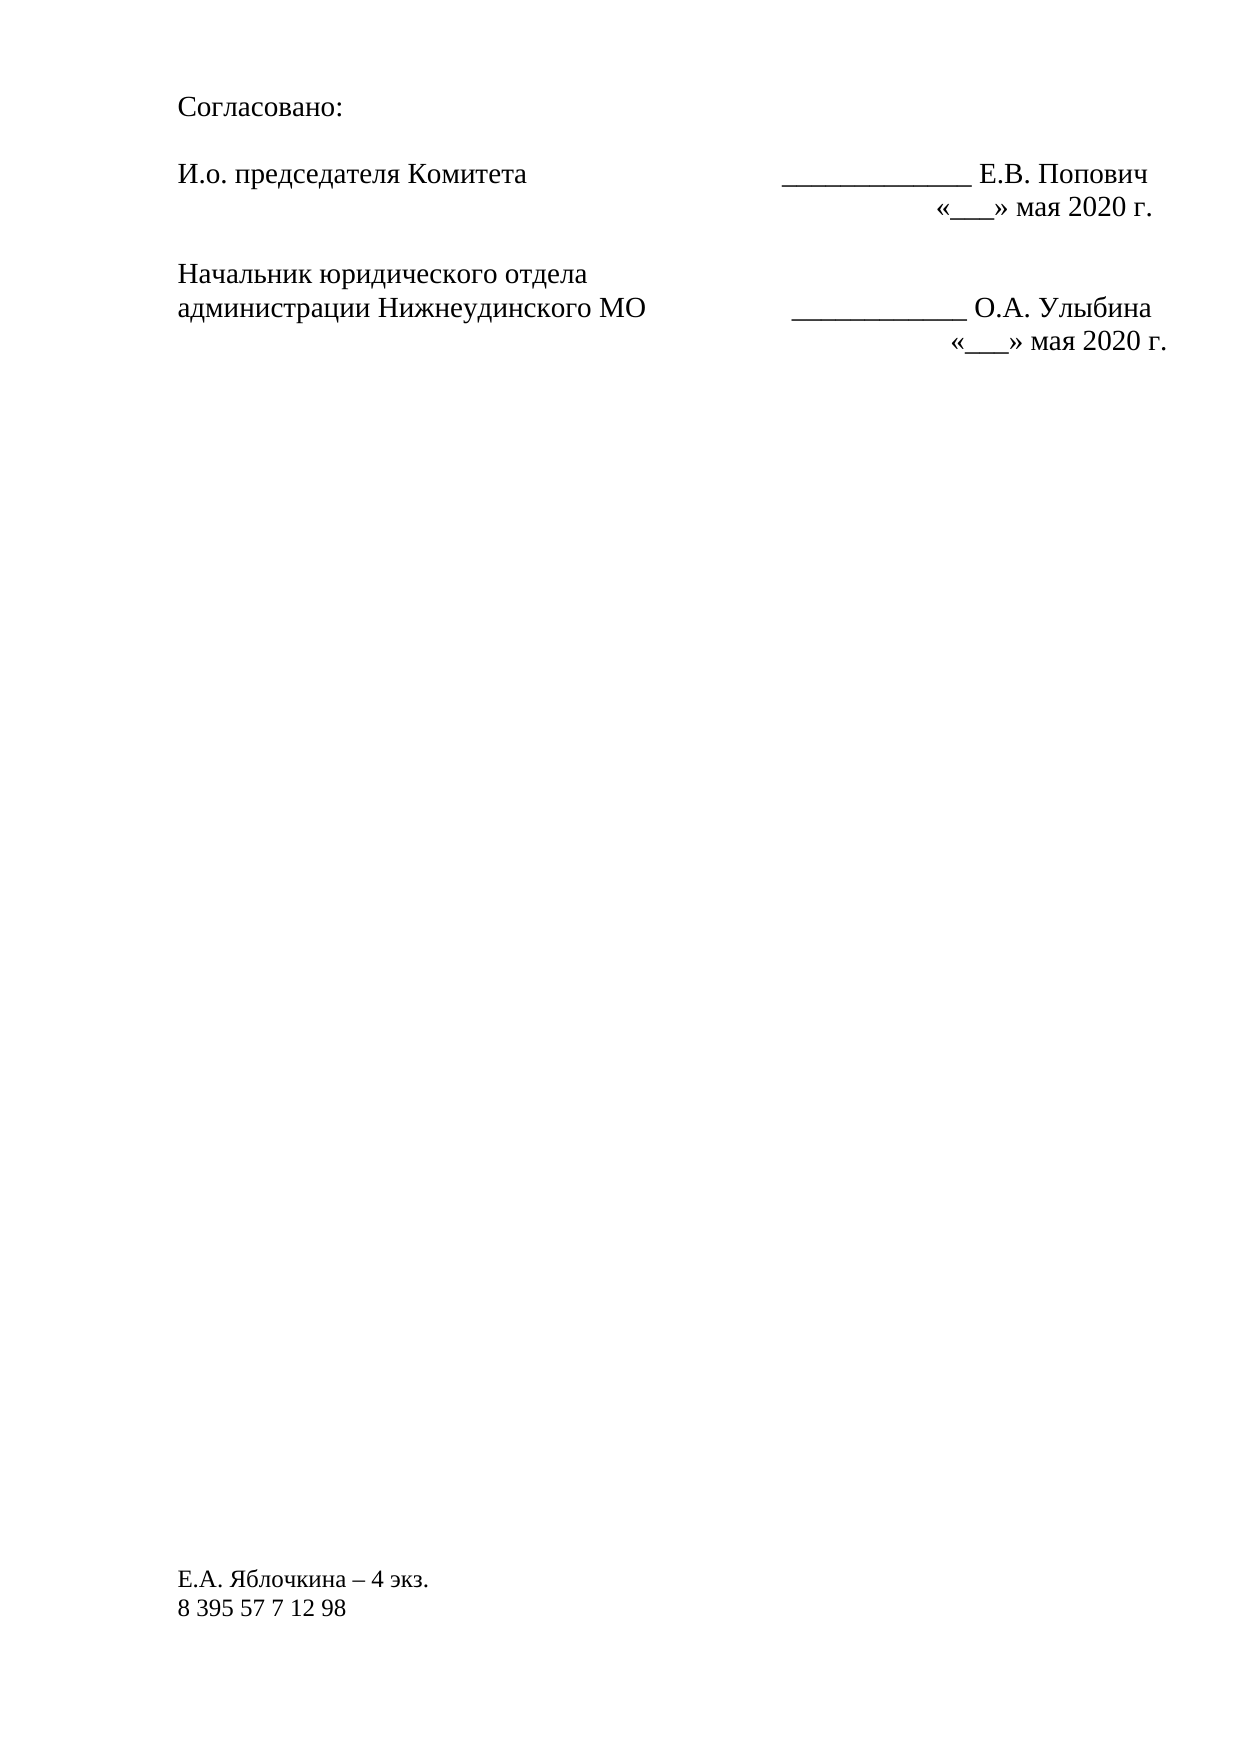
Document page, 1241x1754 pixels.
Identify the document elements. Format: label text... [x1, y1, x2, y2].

text Согласовано: [177, 89, 1181, 122]
text 8 395 57 7 12 98 [177, 1593, 1181, 1622]
text И.о. председателя Комитета _____________ Е.В. Попович [177, 156, 1181, 189]
text «___» мая 2020 г. [177, 189, 1181, 223]
text администрации Нижнеудинского МО ____________ О.А. Улыбина [177, 290, 1181, 323]
text Начальник юридического отдела [177, 256, 1181, 290]
text «___» мая 2020 г. [177, 323, 1181, 357]
text Е.А. Яблочкина – 4 экз. [177, 1564, 1181, 1593]
